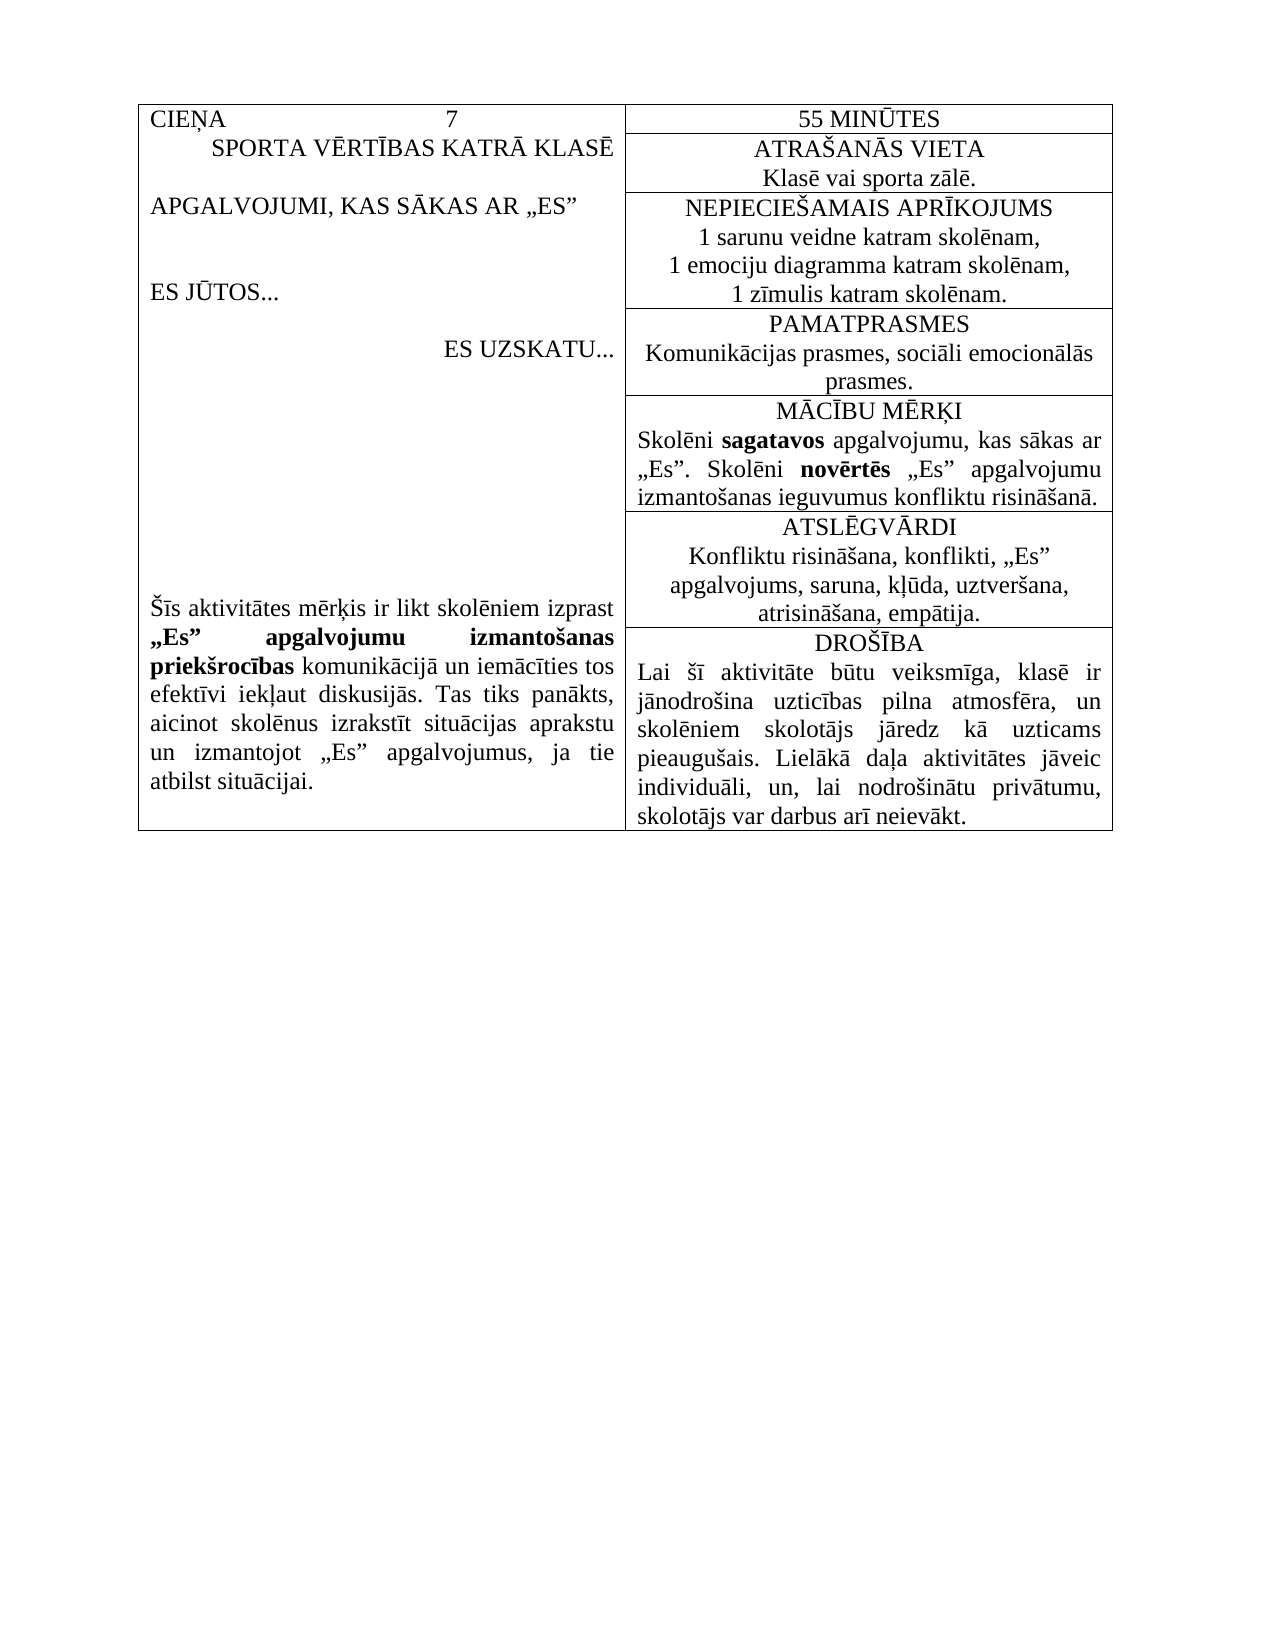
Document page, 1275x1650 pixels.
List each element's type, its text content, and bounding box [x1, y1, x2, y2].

table_cell ATSLĒGVĀRDI Konfliktu risināšana, konflikti, „Es” apgalvojums, saruna, kļūda, uztveršana, atrisināšana, empātija. [626, 512, 1112, 627]
table_header 55 MINŪTES [626, 105, 1112, 133]
table_cell PAMATPRASMES Komunikācijas prasmes, sociāli emocionālās prasmes. [626, 309, 1112, 395]
table_cell ATRAŠANĀS VIETA Klasē vai sporta zālē. [626, 134, 1112, 192]
table_header CIEŅA 7 SPORTA VĒRTĪBAS KATRĀ KLASĒ APGALVOJUMI, KAS SĀKAS AR „ES” ES JŪTOS... ES UZSKATU... Šīs aktivitātes mērķis ir likt skolēniem izprast „Es” apgalvojumu izmantošanas priekšrocības komunikācijā un iemācīties tos efektīvi iekļaut diskusijās. Tas tiks panākts, aicinot skolēnus izrakstīt situācijas aprakstu un izmantojot „Es” apgalvojumus, ja tie atbilst situācijai. [139, 105, 625, 829]
table_cell DROŠĪBA Lai šī aktivitāte būtu veiksmīga, klasē ir jānodrošina uzticības pilna atmosfēra, un skolēniem skolotājs jāredz kā uzticams pieaugušais. Lielākā daļa aktivitātes jāveic individuāli, un, lai nodrošinātu privātumu, skolotājs var darbus arī neievākt. [626, 628, 1112, 829]
table_cell MĀCĪBU MĒRĶI Skolēni sagatavos apgalvojumu, kas sākas ar „Es”. Skolēni novērtēs „Es” apgalvojumu izmantošanas ieguvumus konfliktu risināšanā. [626, 396, 1112, 511]
table_cell NEPIECIEŠAMAIS APRĪKOJUMS 1 sarunu veidne katram skolēnam, 1 emociju diagramma katram skolēnam, 1 zīmulis katram skolēnam. [626, 193, 1112, 308]
